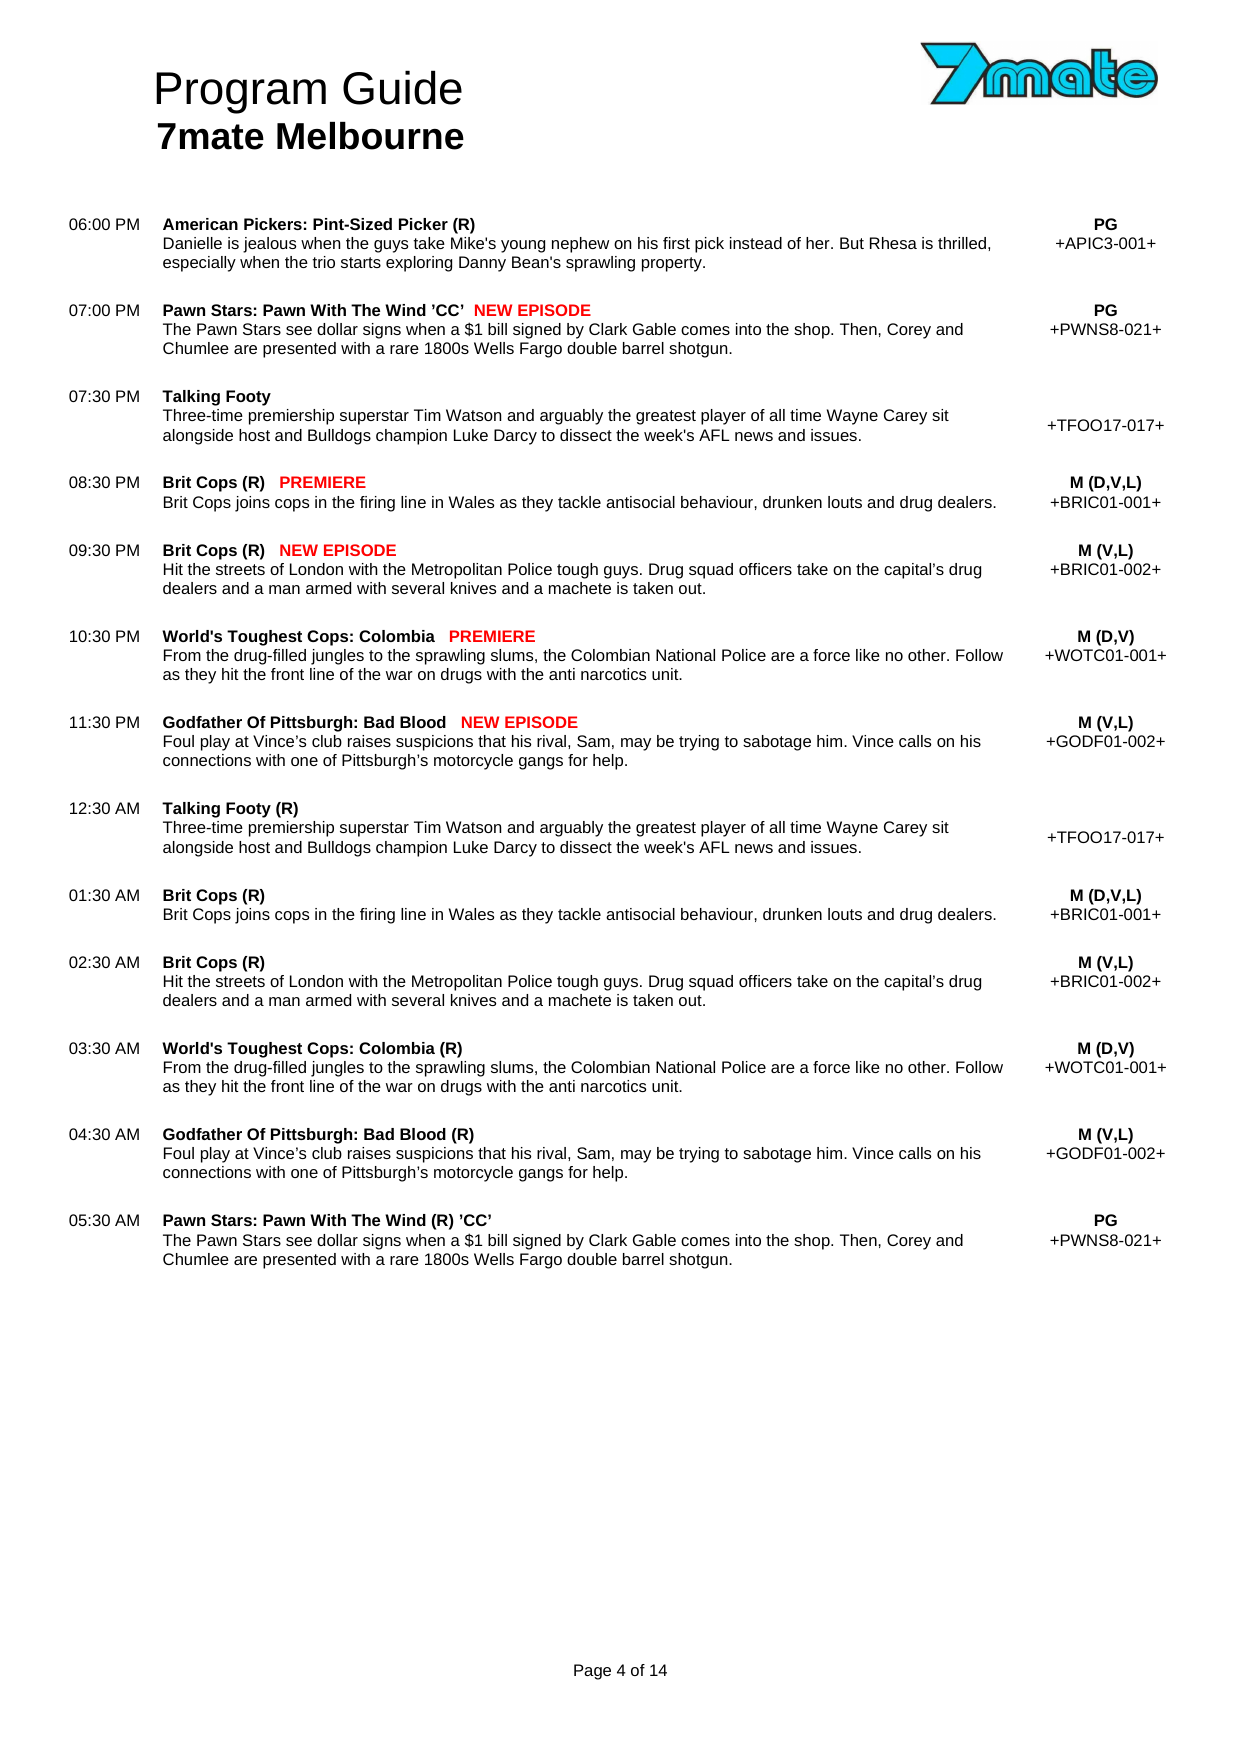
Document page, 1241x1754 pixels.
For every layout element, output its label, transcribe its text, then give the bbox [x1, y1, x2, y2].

table_header M (D,V,L) +BRIC01-001+ [1022, 885, 1189, 924]
table_header 10:30 PM [51, 627, 151, 684]
table_header 06:00 PM [51, 215, 151, 272]
table_header PG +APIC3-001+ [1022, 215, 1189, 272]
table_header +TFOO17-017+ [1022, 799, 1189, 857]
table_header World's Toughest Cops: Colombia (R) From the drug-filled jungles to the sprawling slums, the Colombian National Police are a force like no other. Follow as they hit the front line of the war on drugs with the anti narcotics unit. [151, 1039, 1022, 1096]
table_header M (V,L) +BRIC01-002+ [1022, 540, 1189, 598]
table_header M (D,V) +WOTC01-001+ [1022, 627, 1189, 684]
table_header Brit Cops (R) Hit the streets of London with the Metropolitan Police tough guys. Drug squad officers take on the capital’s drug dealers and a man armed with several knives and a machete is taken out. [151, 953, 1022, 1010]
picture [920, 41, 1159, 105]
table_header M (V,L) +GODF01-002+ [1022, 1125, 1189, 1182]
table_header M (V,L) +BRIC01-002+ [1022, 953, 1189, 1010]
table_header Brit Cops (R) PREMIERE Brit Cops joins cops in the firing line in Wales as they tackle antisocial behaviour, drunken louts and drug dealers. [151, 473, 1022, 512]
table_header 05:30 AM [51, 1211, 151, 1269]
table_header PG +PWNS8-021+ [1022, 1211, 1189, 1269]
table_header 07:30 PM [51, 387, 151, 444]
table_header Brit Cops (R) Brit Cops joins cops in the firing line in Wales as they tackle antisocial behaviour, drunken louts and drug dealers. [151, 885, 1022, 924]
table_header 11:30 PM [51, 713, 151, 770]
table_header M (V,L) +GODF01-002+ [1022, 713, 1189, 770]
table_header Brit Cops (R) NEW EPISODE Hit the streets of London with the Metropolitan Police tough guys. Drug squad officers take on the capital’s drug dealers and a man armed with several knives and a machete is taken out. [151, 540, 1022, 598]
table_header 01:30 AM [51, 885, 151, 924]
table_header 09:30 PM [51, 540, 151, 598]
table_header World's Toughest Cops: Colombia PREMIERE From the drug-filled jungles to the sprawling slums, the Colombian National Police are a force like no other. Follow as they hit the front line of the war on drugs with the anti narcotics unit. [151, 627, 1022, 684]
table_header 02:30 AM [51, 953, 151, 1010]
table_header M (D,V,L) +BRIC01-001+ [1022, 473, 1189, 512]
table_header M (D,V) +WOTC01-001+ [1022, 1039, 1189, 1096]
table_header +TFOO17-017+ [1022, 387, 1189, 444]
table_header 03:30 AM [51, 1039, 151, 1096]
table_header American Pickers: Pint-Sized Picker (R) Danielle is jealous when the guys take Mike's young nephew on his first pick instead of her. But Rhesa is thrilled, especially when the trio starts exploring Danny Bean's sprawling property. [151, 215, 1022, 272]
table_header Pawn Stars: Pawn With The Wind ’CC’ NEW EPISODE The Pawn Stars see dollar signs when a $1 bill signed by Clark Gable comes into the shop. Then, Corey and Chumlee are presented with a rare 1800s Wells Fargo double barrel shotgun. [151, 301, 1022, 358]
table_header 08:30 PM [51, 473, 151, 512]
table_header 07:00 PM [51, 301, 151, 358]
table_header Godfather Of Pittsburgh: Bad Blood NEW EPISODE Foul play at Vince’s club raises suspicions that his rival, Sam, may be trying to sabotage him. Vince calls on his connections with one of Pittsburgh’s motorcycle gangs for help. [151, 713, 1022, 770]
table_header 04:30 AM [51, 1125, 151, 1182]
table_header PG +PWNS8-021+ [1022, 301, 1189, 358]
table_header Godfather Of Pittsburgh: Bad Blood (R) Foul play at Vince’s club raises suspicions that his rival, Sam, may be trying to sabotage him. Vince calls on his connections with one of Pittsburgh’s motorcycle gangs for help. [151, 1125, 1022, 1182]
table_header Talking Footy Three-time premiership superstar Tim Watson and arguably the greatest player of all time Wayne Carey sit alongside host and Bulldogs champion Luke Darcy to dissect the week's AFL news and issues. [151, 387, 1022, 444]
table_header 12:30 AM [51, 799, 151, 857]
table_header Pawn Stars: Pawn With The Wind (R) ’CC’ The Pawn Stars see dollar signs when a $1 bill signed by Clark Gable comes into the shop. Then, Corey and Chumlee are presented with a rare 1800s Wells Fargo double barrel shotgun. [151, 1211, 1022, 1269]
table_header Talking Footy (R) Three-time premiership superstar Tim Watson and arguably the greatest player of all time Wayne Carey sit alongside host and Bulldogs champion Luke Darcy to dissect the week's AFL news and issues. [151, 799, 1022, 857]
